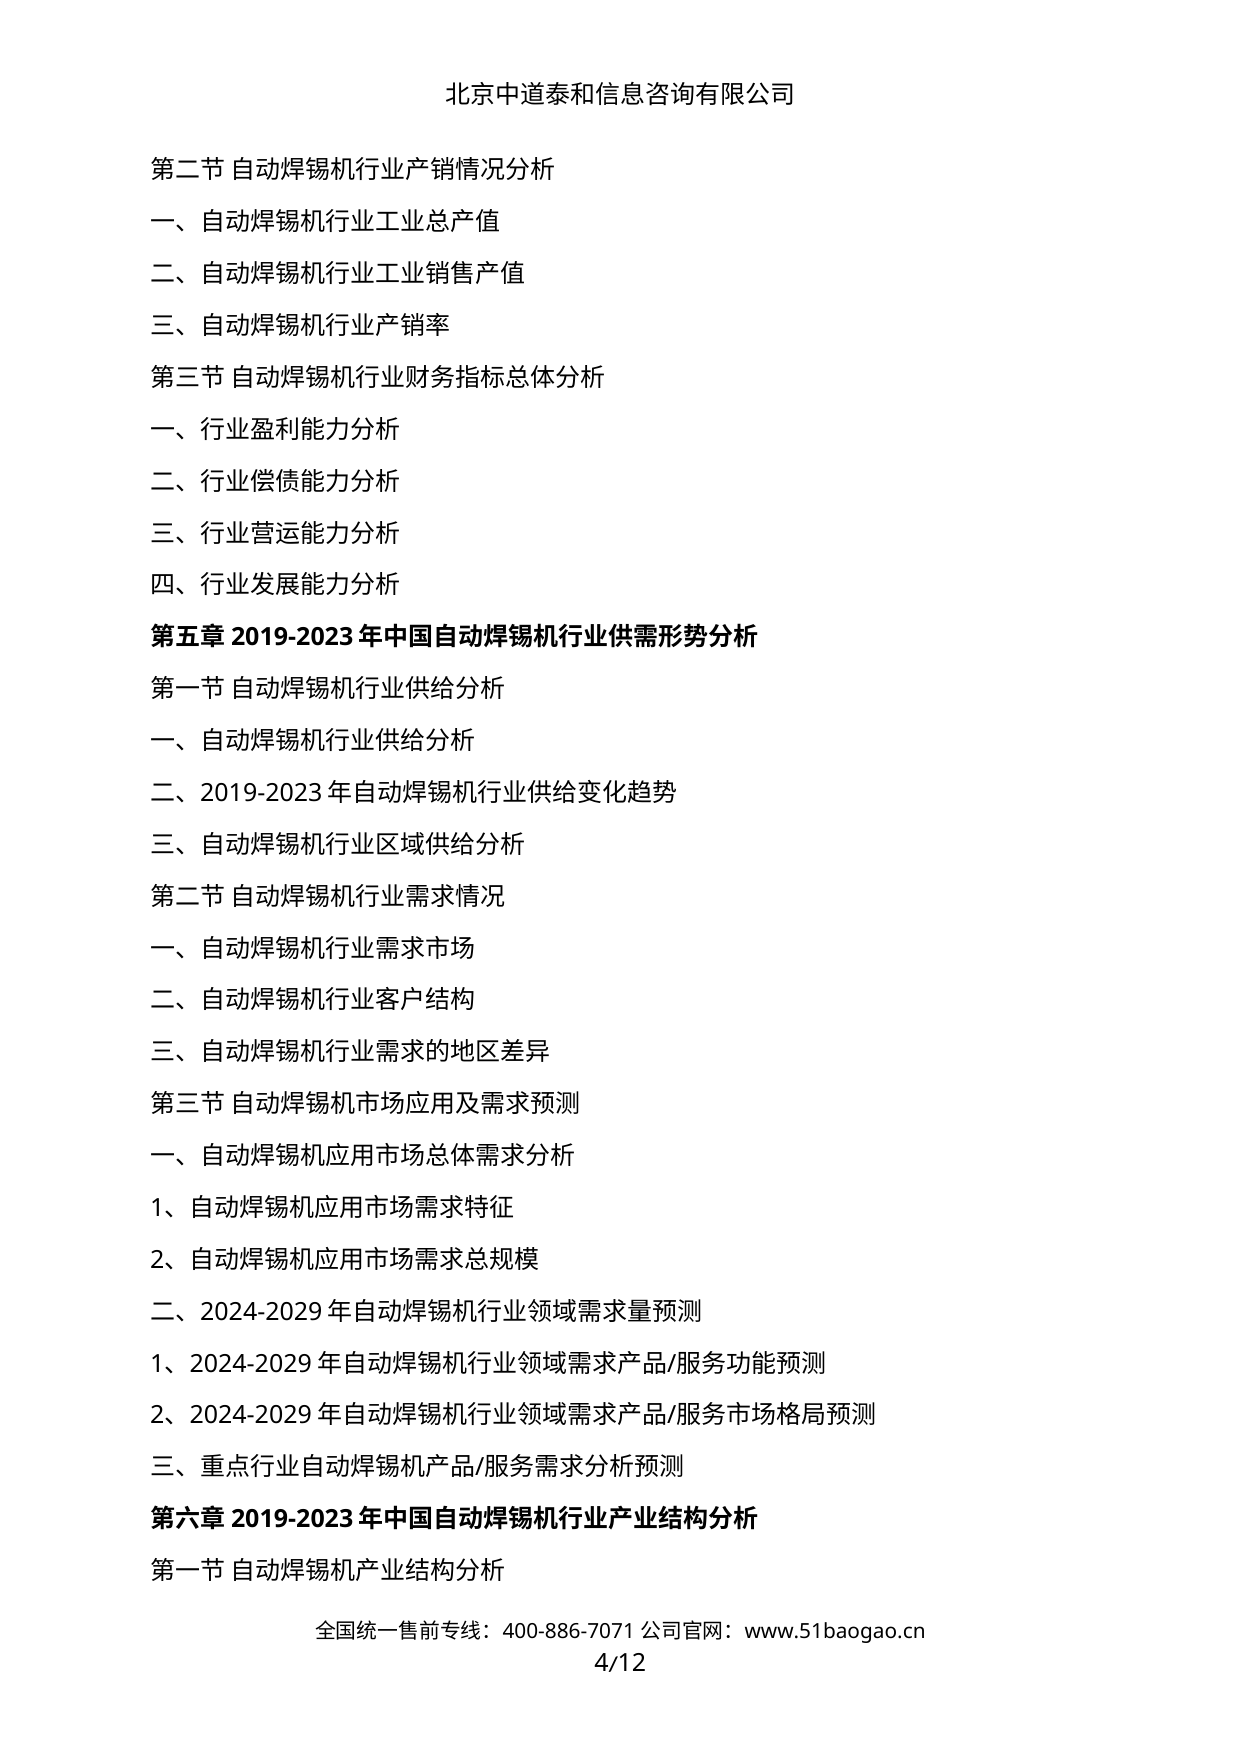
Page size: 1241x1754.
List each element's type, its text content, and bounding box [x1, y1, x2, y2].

text 2、自动焊锡机应用市场需求总规模 [150, 1239, 1090, 1276]
text 二、自动焊锡机行业工业销售产值 [150, 254, 1090, 290]
text 四、行业发展能力分析 [150, 565, 1090, 601]
text 第一节 自动焊锡机产业结构分析 [150, 1551, 1090, 1587]
text 三、自动焊锡机行业产销率 [150, 306, 1090, 342]
text 三、重点行业自动焊锡机产品/服务需求分析预测 [150, 1447, 1090, 1483]
text 第三节 自动焊锡机行业财务指标总体分析 [150, 357, 1090, 394]
text 第六章 2019-2023年中国自动焊锡机行业产业结构分析 [150, 1499, 1090, 1535]
text 二、2024-2029年自动焊锡机行业领域需求量预测 [150, 1291, 1090, 1327]
text 第三节 自动焊锡机市场应用及需求预测 [150, 1084, 1090, 1120]
text 三、自动焊锡机行业区域供给分析 [150, 824, 1090, 861]
text 三、行业营运能力分析 [150, 513, 1090, 549]
text 1、2024-2029年自动焊锡机行业领域需求产品/服务功能预测 [150, 1343, 1090, 1379]
text 第二节 自动焊锡机行业产销情况分析 [150, 150, 1090, 186]
text 1、自动焊锡机应用市场需求特征 [150, 1187, 1090, 1224]
text 一、自动焊锡机应用市场总体需求分析 [150, 1136, 1090, 1172]
text 第二节 自动焊锡机行业需求情况 [150, 876, 1090, 912]
text 一、自动焊锡机行业需求市场 [150, 928, 1090, 964]
text 第一节 自动焊锡机行业供给分析 [150, 669, 1090, 705]
text 一、行业盈利能力分析 [150, 409, 1090, 446]
text 第五章 2019-2023年中国自动焊锡机行业供需形势分析 [150, 617, 1090, 653]
text 一、自动焊锡机行业工业总产值 [150, 202, 1090, 238]
text 三、自动焊锡机行业需求的地区差异 [150, 1032, 1090, 1068]
text 二、2019-2023年自动焊锡机行业供给变化趋势 [150, 772, 1090, 809]
text 2、2024-2029年自动焊锡机行业领域需求产品/服务市场格局预测 [150, 1395, 1090, 1431]
text 一、自动焊锡机行业供给分析 [150, 721, 1090, 757]
text 二、自动焊锡机行业客户结构 [150, 980, 1090, 1016]
text 二、行业偿债能力分析 [150, 461, 1090, 497]
